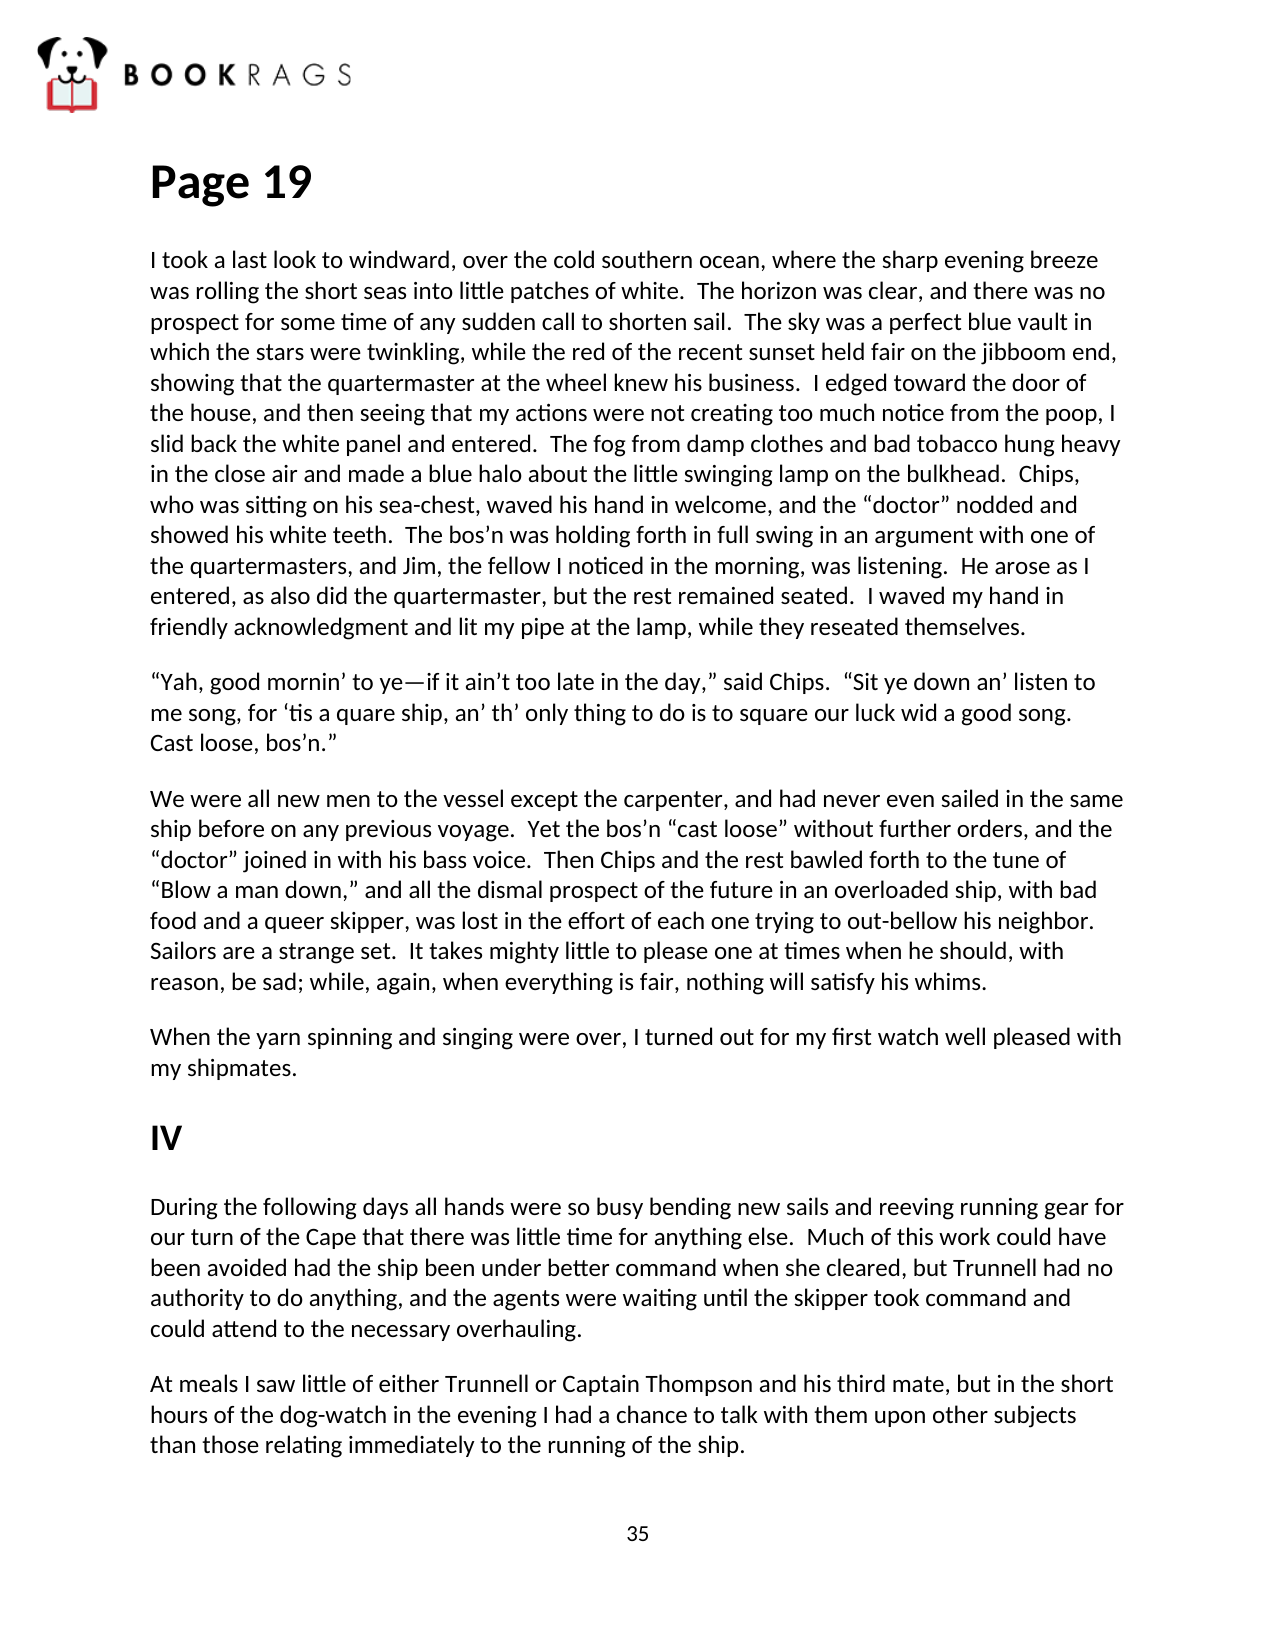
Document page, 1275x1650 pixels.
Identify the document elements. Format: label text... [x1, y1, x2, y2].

text I took a last look to windward, over the cold southern ocean, where the sharp evening breeze was rolling the short seas into little patches of white. The horizon was clear, and there was no prospect for some time of any sudden call to shorten sail. The sky was a perfect blue vault in which the stars were twinkling, while the red of the recent sunset held fair on the jibboom end, showing that the quartermaster at the wheel knew his business. I edged toward the door of the house, and then seeing that my actions were not creating too much notice from the poop, I slid back the white panel and entered. The fog from damp clothes and bad tobacco hung heavy in the close air and made a blue halo about the little swinging lamp on the bulkhead. Chips, who was sitting on his sea-chest, waved his hand in welcome, and the “doctor” nodded and showed his white teeth. The bos’n was holding forth in full swing in an argument with one of the quartermasters, and Jim, the fellow I noticed in the morning, was listening. He arose as I entered, as also did the quartermaster, but the rest remained seated. I waved my hand in friendly acknowledgment and lit my pipe at the lamp, while they reseated themselves. [150, 244, 1125, 641]
text When the yarn spinning and singing were over, I turned out for my first watch well pleased with my shipmates. [150, 1022, 1125, 1083]
text We were all new men to the vessel except the carpenter, and had never even sailed in the same ship before on any previous voyage. Yet the bos’n “cast loose” without further orders, and the “doctor” joined in with his bass voice. Then Chips and the rest bawled forth to the tune of “Blow a man down,” and all the dismal prospect of the future in an overloaded ship, with bad food and a queer skipper, was lost in the effort of each one trying to out-bellow his neighbor. Sailors are a strange set. It takes mighty little to please one at times when he should, with reason, be sad; while, again, when everything is fair, nothing will satisfy his whims. [150, 783, 1125, 997]
text At meals I saw little of either Trunnell or Captain Thompson and his third mate, but in the short hours of the dog-watch in the evening I had a chance to talk with them upon other subjects than those relating immediately to the running of the ship. [150, 1368, 1125, 1460]
text Page 19 [150, 150, 1125, 211]
text During the following days all hands were so busy bending new sails and reeving running gear for our turn of the Cape that there was little time for anything else. Much of this work could have been avoided had the ship been under better command when she cleared, but Trunnell had no authority to do anything, and the agents were waiting until the skipper took command and could attend to the necessary overhauling. [150, 1191, 1125, 1343]
text “Yah, good mornin’ to ye—­if it ain’t too late in the day,” said Chips. “Sit ye down an’ listen to me song, for ‘tis a quare ship, an’ th’ only thing to do is to square our luck wid a good song. Cast loose, bos’n.” [150, 666, 1125, 758]
text IV [150, 1114, 1125, 1159]
picture [37, 37, 351, 113]
